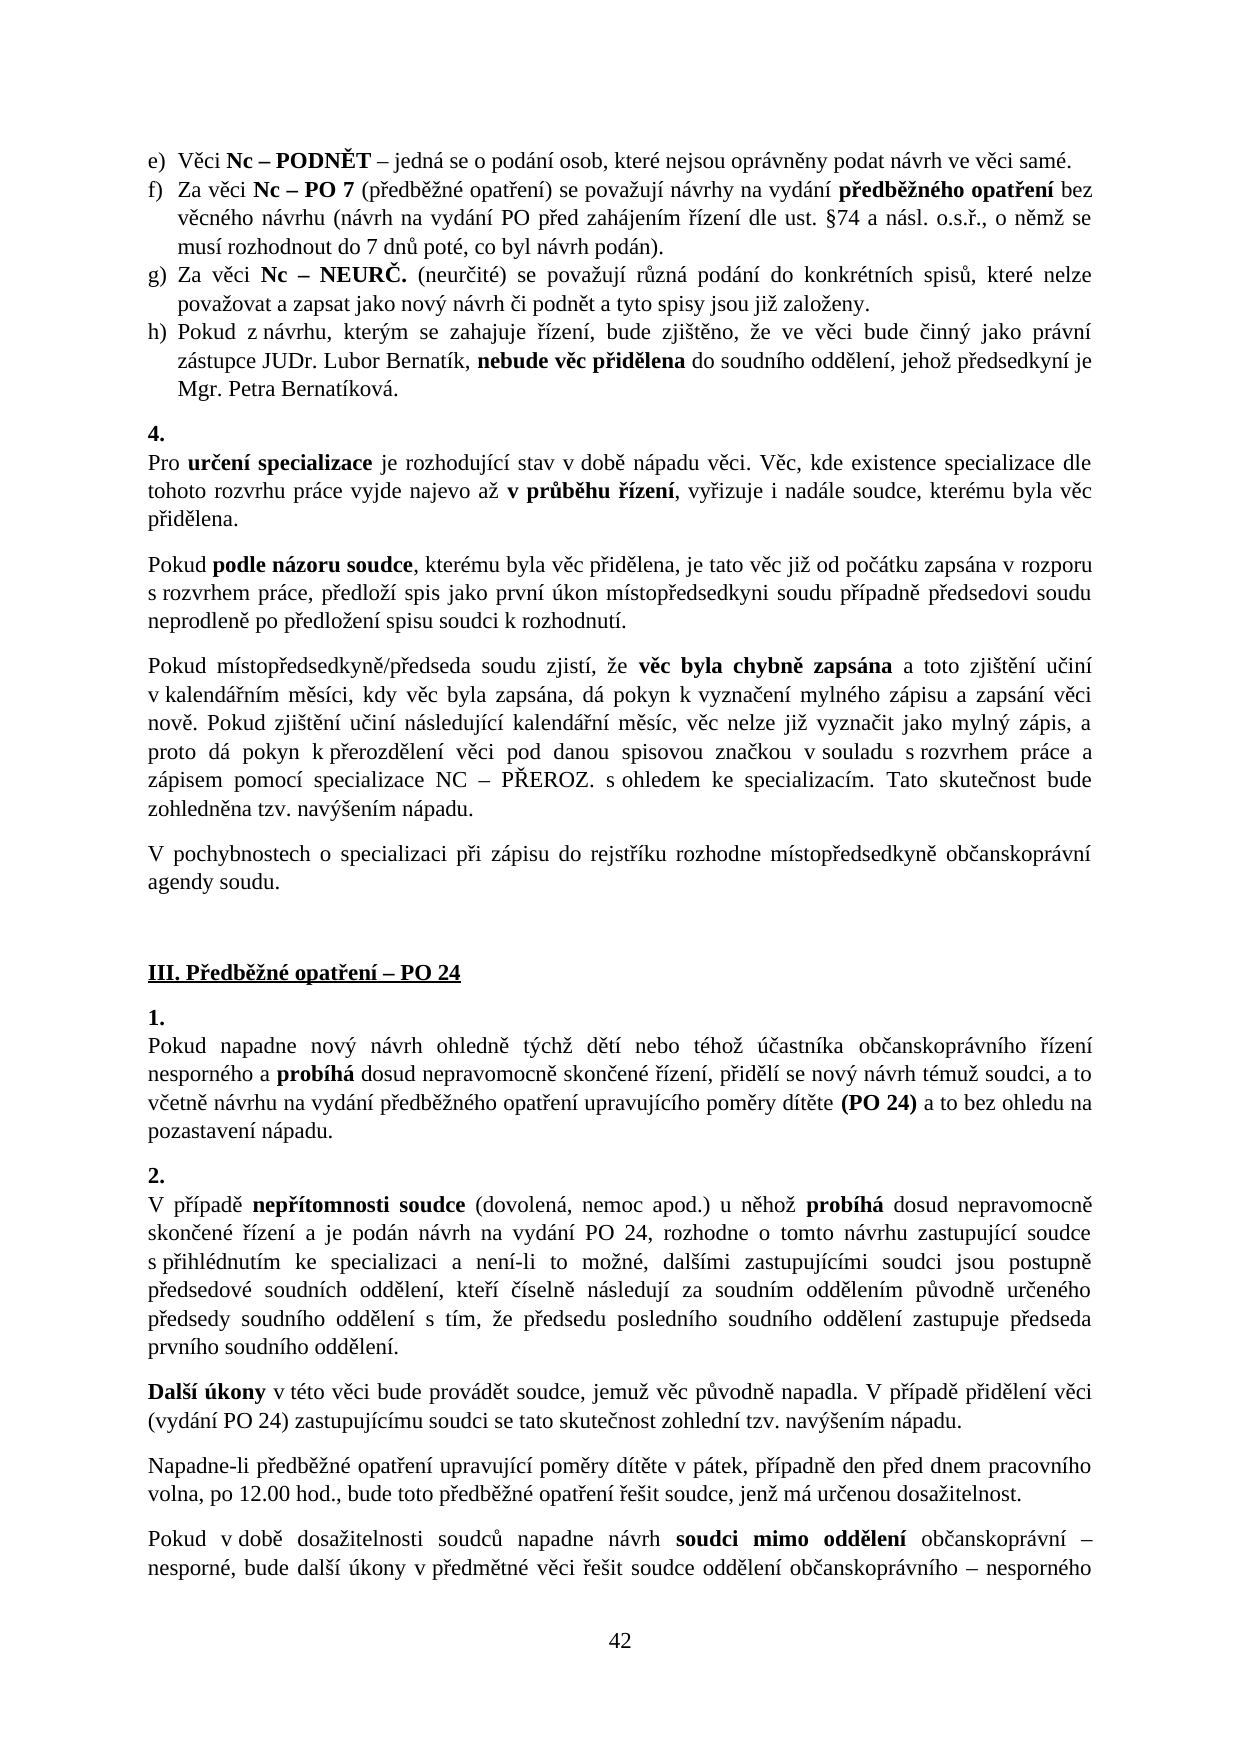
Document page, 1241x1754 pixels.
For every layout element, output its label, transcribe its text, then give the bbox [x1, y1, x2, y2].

text Pro určení specializace je rozhodující stav v době nápadu věci. Věc, kde existence specializace dle tohoto rozvrhu práce vyjde najevo až v průběhu řízení, vyřizuje i nadále soudce, kterému byla věc přidělena. [148, 449, 1093, 532]
list Za věci Nc – NEURČ. (neurčité) se považují různá podání do konkrétních spisů, které nelze považovat a zapsat jako nový návrh či podnět a tyto spisy jsou již založeny. [148, 261, 1093, 316]
text Pokud místopředsedkyně/předseda soudu zjistí, že věc byla chybně zapsána a toto zjištění učiní v kalendářním měsíci, kdy věc byla zapsána, dá pokyn k vyznačení mylného zápisu a zapsání věci nově. Pokud zjištění učiní následující kalendářní měsíc, věc nelze již vyznačit jako mylný zápis, a proto dá pokyn k přerozdělení věci pod danou spisovou značkou v souladu s rozvrhem práce a zápisem pomocí specializace NC – PŘEROZ. s ohledem ke specializacím. Tato skutečnost bude zohledněna tzv. navýšením nápadu. [148, 653, 1093, 821]
text 1. [148, 1004, 1093, 1030]
text V případě nepřítomnosti soudce (dovolená, nemoc apod.) u něhož probíhá dosud nepravomocně skončené řízení a je podán návrh na vydání PO 24, rozhodne o tomto návrhu zastupující soudce s přihlédnutím ke specializaci a není-li to možné, dalšími zastupujícími soudci jsou postupně předsedové soudních oddělení, kteří číselně následují za soudním oddělením původně určeného předsedy soudního oddělení s tím, že předsedu posledního soudního oddělení zastupuje předseda prvního soudního oddělení. [148, 1191, 1093, 1359]
text 2. [148, 1162, 1093, 1189]
text III. Předběžné opatření – PO 24 [148, 958, 1093, 985]
text Další úkony v této věci bude provádět soudce, jemuž věc původně napadla. V případě přidělení věci (vydání PO 24) zastupujícímu soudci se tato skutečnost zohlední tzv. navýšením nápadu. [148, 1378, 1093, 1433]
list Pokud z návrhu, kterým se zahajuje řízení, bude zjištěno, že ve věci bude činný jako právní zástupce JUDr. Lubor Bernatík, nebude věc přidělena do soudního oddělení, jehož předsedkyní je Mgr. Petra Bernatíková. [148, 318, 1093, 401]
text Napadne-li předběžné opatření upravující poměry dítěte v pátek, případně den před dnem pracovního volna, po 12.00 hod., bude toto předběžné opatření řešit soudce, jenž má určenou dosažitelnost. [148, 1452, 1093, 1507]
text Pokud napadne nový návrh ohledně týchž dětí nebo téhož účastníka občanskoprávního řízení nesporného a probíhá dosud nepravomocně skončené řízení, přidělí se nový návrh témuž soudci, a to včetně návrhu na vydání předběžného opatření upravujícího poměry dítěte (PO 24) a to bez ohledu na pozastavení nápadu. [148, 1032, 1093, 1144]
text V pochybnostech o specializaci při zápisu do rejstříku rozhodne místopředsedkyně občanskoprávní agendy soudu. [148, 840, 1093, 895]
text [148, 1525, 1093, 1580]
text 4. [148, 420, 1093, 447]
list Za věci Nc – PO 7 (předběžné opatření) se považují návrhy na vydání předběžného opatření bez věcného návrhu (návrh na vydání PO před zahájením řízení dle ust. §74 a násl. o.s.ř., o němž se musí rozhodnout do 7 dnů poté, co byl návrh podán). [148, 176, 1093, 259]
text Pokud podle názoru soudce, kterému byla věc přidělena, je tato věc již od počátku zapsána v rozporu s rozvrhem práce, předloží spis jako první úkon místopředsedkyni soudu případně předsedovi soudu neprodleně po předložení spisu soudci k rozhodnutí. [148, 551, 1093, 634]
list Věci Nc – PODNĚT – jedná se o podání osob, které nejsou oprávněny podat návrh ve věci samé. [148, 148, 1093, 174]
